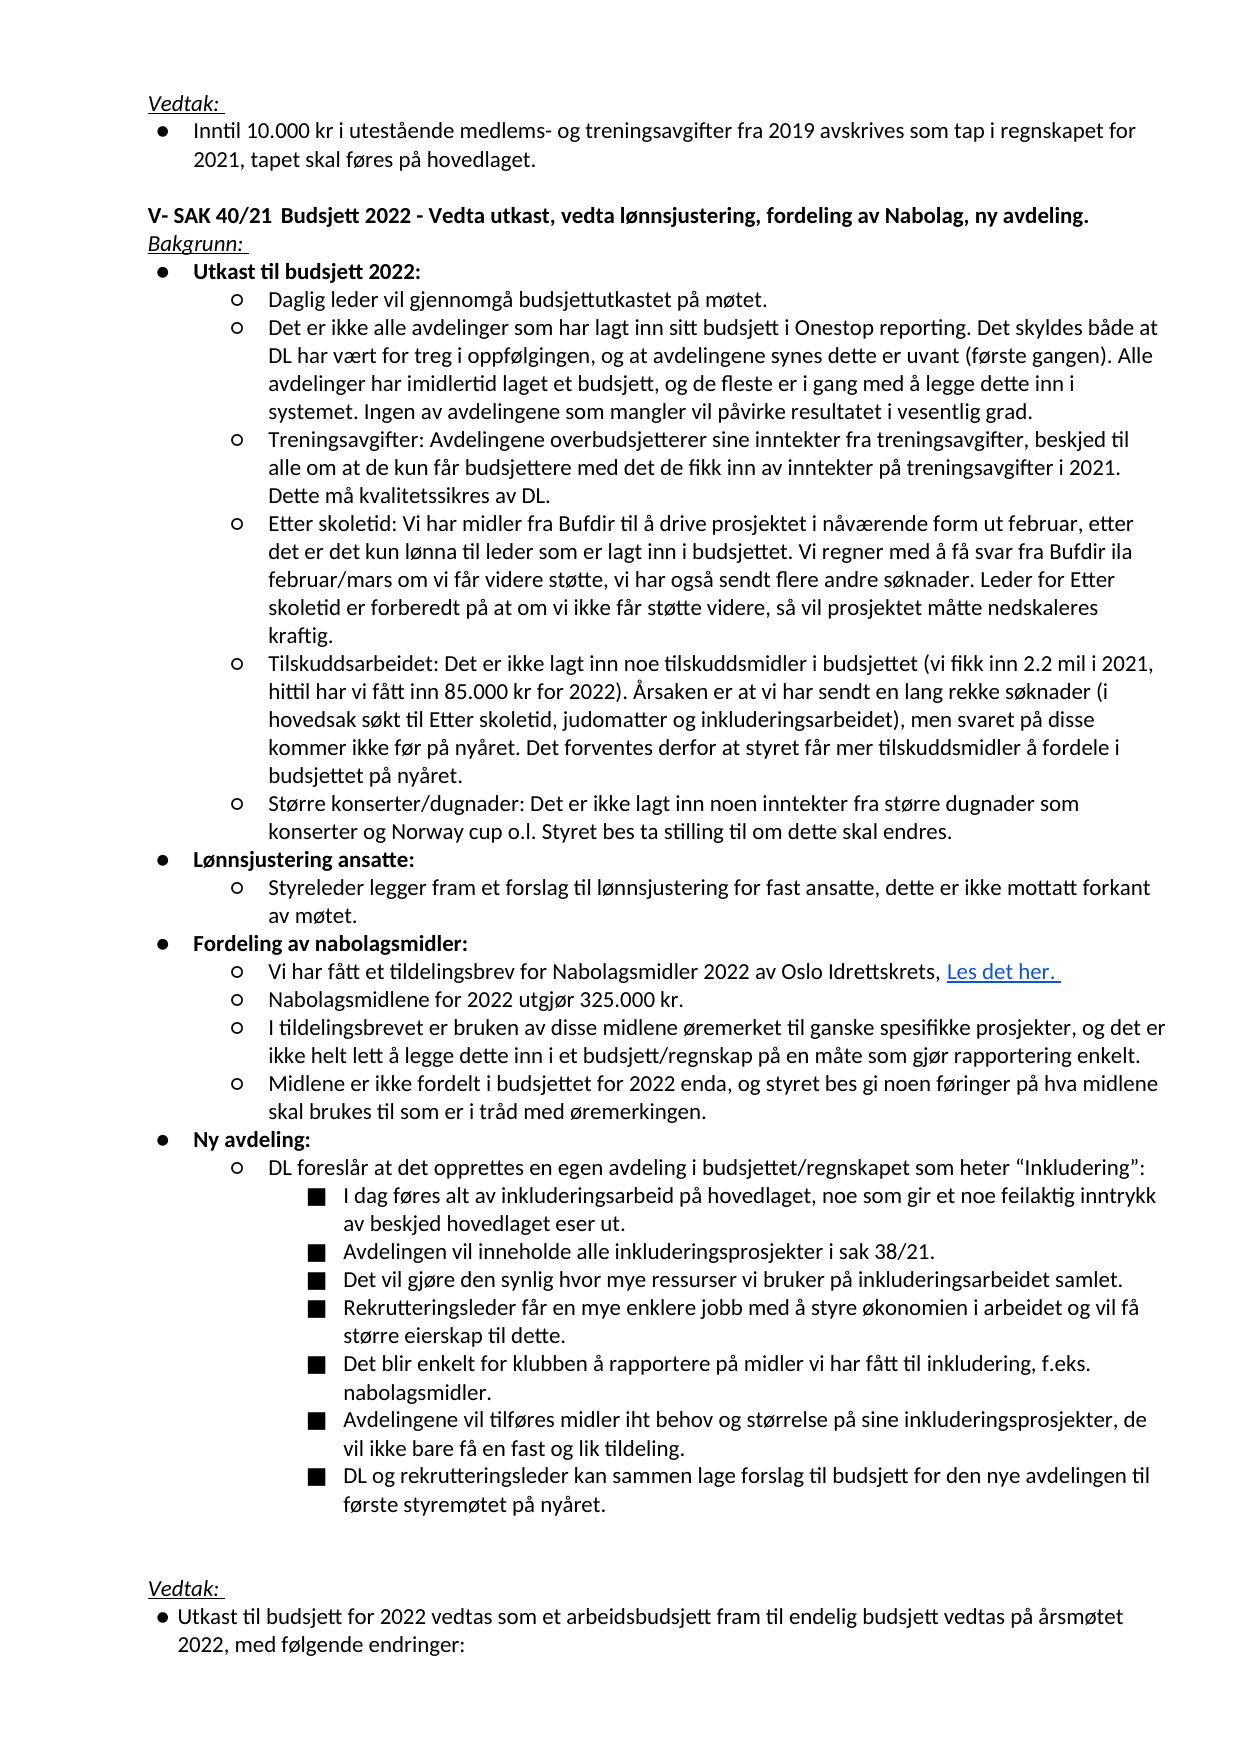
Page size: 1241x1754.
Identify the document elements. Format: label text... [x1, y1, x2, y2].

list Utkast til budsjett for 2022 vedtas som et arbeidsbudsjett fram til endelig budsjett vedtas på årsmøtet 2022, med følgende endringer: [156, 1602, 1167, 1658]
list Daglig leder vil gjennomgå budsjettutkastet på møtet. [231, 285, 1167, 313]
list Utkast til budsjett 2022: [156, 257, 1167, 285]
text Vedtak: [148, 89, 1167, 117]
list Nabolagsmidlene for 2022 utgjør 325.000 kr. [231, 985, 1167, 1013]
list DL foreslår at det opprettes en egen avdeling i budsjettet/regnskapet som heter “Inkludering”: [231, 1153, 1167, 1181]
list Vi har fått et tildelingsbrev for Nabolagsmidler 2022 av Oslo Idrettskrets, Les det her. [231, 957, 1167, 985]
list Større konserter/dugnader: Det er ikke lagt inn noen inntekter fra større dugnader som konserter og Norway cup o.l. Styret bes ta stilling til om dette skal endres. [231, 789, 1167, 845]
list Fordeling av nabolagsmidler: [156, 929, 1167, 957]
list DL og rekrutteringsleder kan sammen lage forslag til budsjett for den nye avdelingen til første styremøtet på nyåret. [306, 1462, 1167, 1518]
list Lønnsjustering ansatte: [156, 845, 1167, 873]
list Det er ikke alle avdelinger som har lagt inn sitt budsjett i Onestop reporting. Det skyldes både at DL har vært for treg i oppfølgingen, og at avdelingene synes dette er uvant (første gangen). Alle avdelinger har imidlertid laget et budsjett, og de fleste er i gang med å legge dette inn i systemet. Ingen av avdelingene som mangler vil påvirke resultatet i vesentlig grad. [231, 313, 1167, 425]
list Tilskuddsarbeidet: Det er ikke lagt inn noe tilskuddsmidler i budsjettet (vi fikk inn 2.2 mil i 2021, hittil har vi fått inn 85.000 kr for 2022). Årsaken er at vi har sendt en lang rekke søknader (i hovedsak søkt til Etter skoletid, judomatter og inkluderingsarbeidet), men svaret på disse kommer ikke før på nyåret. Det forventes derfor at styret får mer tilskuddsmidler å fordele i budsjettet på nyåret. [231, 649, 1167, 789]
text Vedtak: [148, 1574, 1167, 1602]
list Etter skoletid: Vi har midler fra Bufdir til å drive prosjektet i nåværende form ut februar, etter det er det kun lønna til leder som er lagt inn i budsjettet. Vi regner med å få svar fra Bufdir ila februar/mars om vi får videre støtte, vi har også sendt flere andre søknader. Leder for Etter skoletid er forberedt på at om vi ikke får støtte videre, så vil prosjektet måtte nedskaleres kraftig. [231, 509, 1167, 649]
list I tildelingsbrevet er bruken av disse midlene øremerket til ganske spesifikke prosjekter, og det er ikke helt lett å legge dette inn i et budsjett/regnskap på en måte som gjør rapportering enkelt. [231, 1013, 1167, 1069]
list I dag føres alt av inkluderingsarbeid på hovedlaget, noe som gir et noe feilaktig inntrykk av beskjed hovedlaget eser ut. [306, 1181, 1167, 1237]
list Avdelingene vil tilføres midler iht behov og størrelse på sine inkluderingsprosjekter, de vil ikke bare få en fast og lik tildeling. [306, 1406, 1167, 1462]
text Bakgrunn: [148, 229, 1167, 257]
list Det blir enkelt for klubben å rapportere på midler vi har fått til inkludering, f.eks. nabolagsmidler. [306, 1349, 1167, 1406]
list Budsjett 2022 - Vedta utkast, vedta lønnsjustering, fordeling av Nabolag, ny avdeling. [148, 201, 1167, 229]
list Rekrutteringsleder får en mye enklere jobb med å styre økonomien i arbeidet og vil få større eierskap til dette. [306, 1293, 1167, 1349]
list Inntil 10.000 kr i utestående medlems- og treningsavgifter fra 2019 avskrives som tap i regnskapet for 2021, tapet skal føres på hovedlaget. [156, 117, 1167, 173]
list Avdelingen vil inneholde alle inkluderingsprosjekter i sak 38/21. [306, 1237, 1167, 1266]
list Styreleder legger fram et forslag til lønnsjustering for fast ansatte, dette er ikke mottatt forkant av møtet. [231, 873, 1167, 929]
list Midlene er ikke fordelt i budsjettet for 2022 enda, og styret bes gi noen føringer på hva midlene skal brukes til som er i tråd med øremerkingen. [231, 1069, 1167, 1125]
list Treningsavgifter: Avdelingene overbudsjetterer sine inntekter fra treningsavgifter, beskjed til alle om at de kun får budsjettere med det de fikk inn av inntekter på treningsavgifter i 2021. Dette må kvalitetssikres av DL. [231, 425, 1167, 509]
list Det vil gjøre den synlig hvor mye ressurser vi bruker på inkluderingsarbeidet samlet. [306, 1266, 1167, 1293]
list Ny avdeling: [156, 1125, 1167, 1153]
